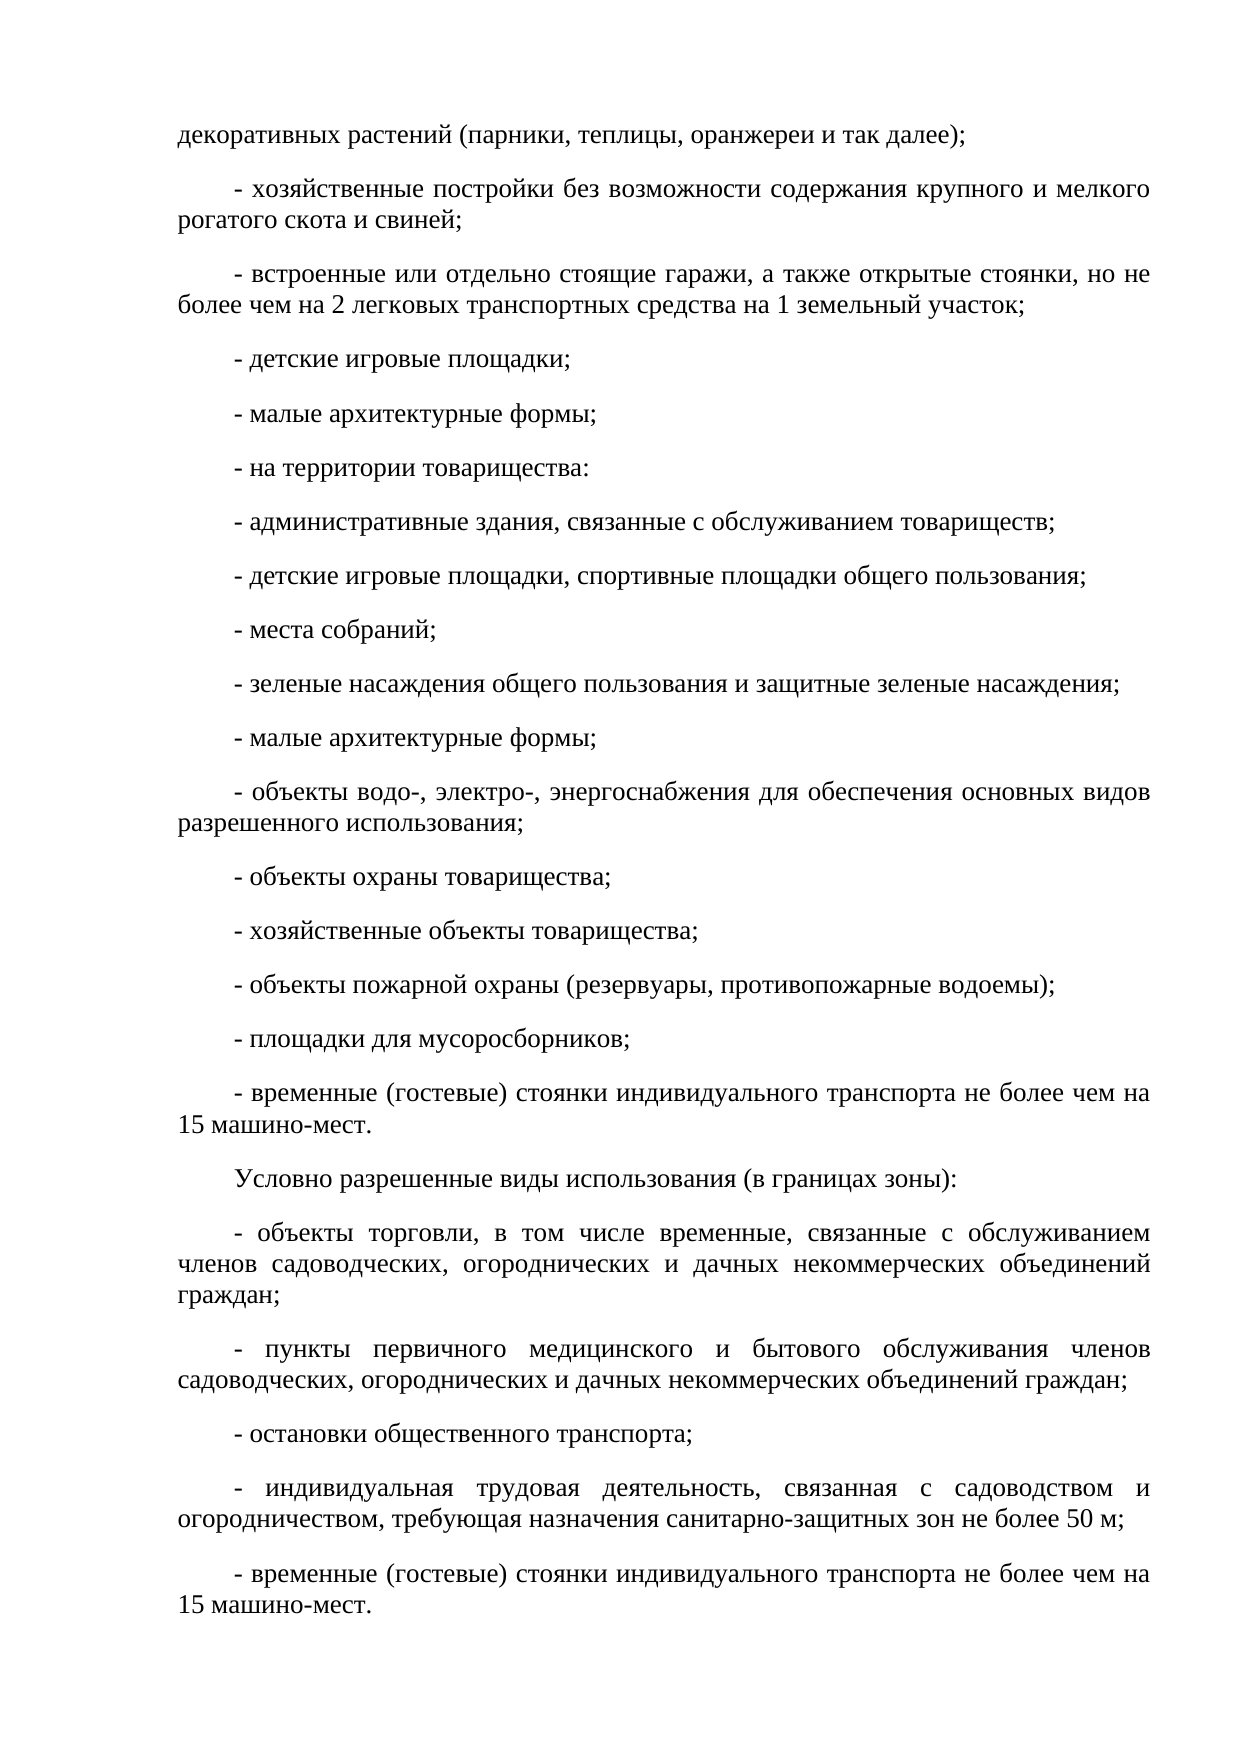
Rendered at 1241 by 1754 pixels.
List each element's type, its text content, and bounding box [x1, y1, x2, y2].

text - хозяйственные постройки без возможности содержания крупного и мелкого рогатого скота и свиней; [177, 172, 1152, 234]
text - объекты охраны товарищества; [177, 860, 1152, 891]
text - площадки для мусоросборников; [177, 1022, 1152, 1054]
text - пункты первичного медицинского и бытового обслуживания членов садоводческих, огороднических и дачных некоммерческих объединений граждан; [177, 1332, 1152, 1394]
text - временные (гостевые) стоянки индивидуального транспорта не более чем на 15 машино-мест. [177, 1077, 1152, 1139]
text - хозяйственные объекты товарищества; [177, 914, 1152, 946]
text - административные здания, связанные с обслуживанием товариществ; [177, 505, 1152, 536]
text - детские игровые площадки; [177, 343, 1152, 374]
text - малые архитектурные формы; [177, 721, 1152, 752]
text - зеленые насаждения общего пользования и защитные зеленые насаждения; [177, 667, 1152, 698]
text - встроенные или отдельно стоящие гаражи, а также открытые стоянки, но не более чем на 2 легковых транспортных средства на 1 земельный участок; [177, 257, 1152, 320]
text Условно разрешенные виды использования (в границах зоны): [177, 1162, 1152, 1193]
text - объекты пожарной охраны (резервуары, противопожарные водоемы); [177, 968, 1152, 999]
text - детские игровые площадки, спортивные площадки общего пользования; [177, 559, 1152, 590]
text - остановки общественного транспорта; [177, 1417, 1152, 1448]
text - места собраний; [177, 613, 1152, 644]
text - временные (гостевые) стоянки индивидуального транспорта не более чем на 15 машино-мест. [177, 1557, 1152, 1619]
text - объекты водо-, электро-, энергоснабжения для обеспечения основных видов разрешенного использования; [177, 775, 1152, 837]
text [177, 118, 1152, 149]
text - на территории товарищества: [177, 451, 1152, 482]
text - индивидуальная трудовая деятельность, связанная с садоводством и огородничеством, требующая назначения санитарно-защитных зон не более 50 м; [177, 1471, 1152, 1534]
text - объекты торговли, в том числе временные, связанные с обслуживанием членов садоводческих, огороднических и дачных некоммерческих объединений граждан; [177, 1216, 1152, 1309]
text - малые архитектурные формы; [177, 397, 1152, 428]
